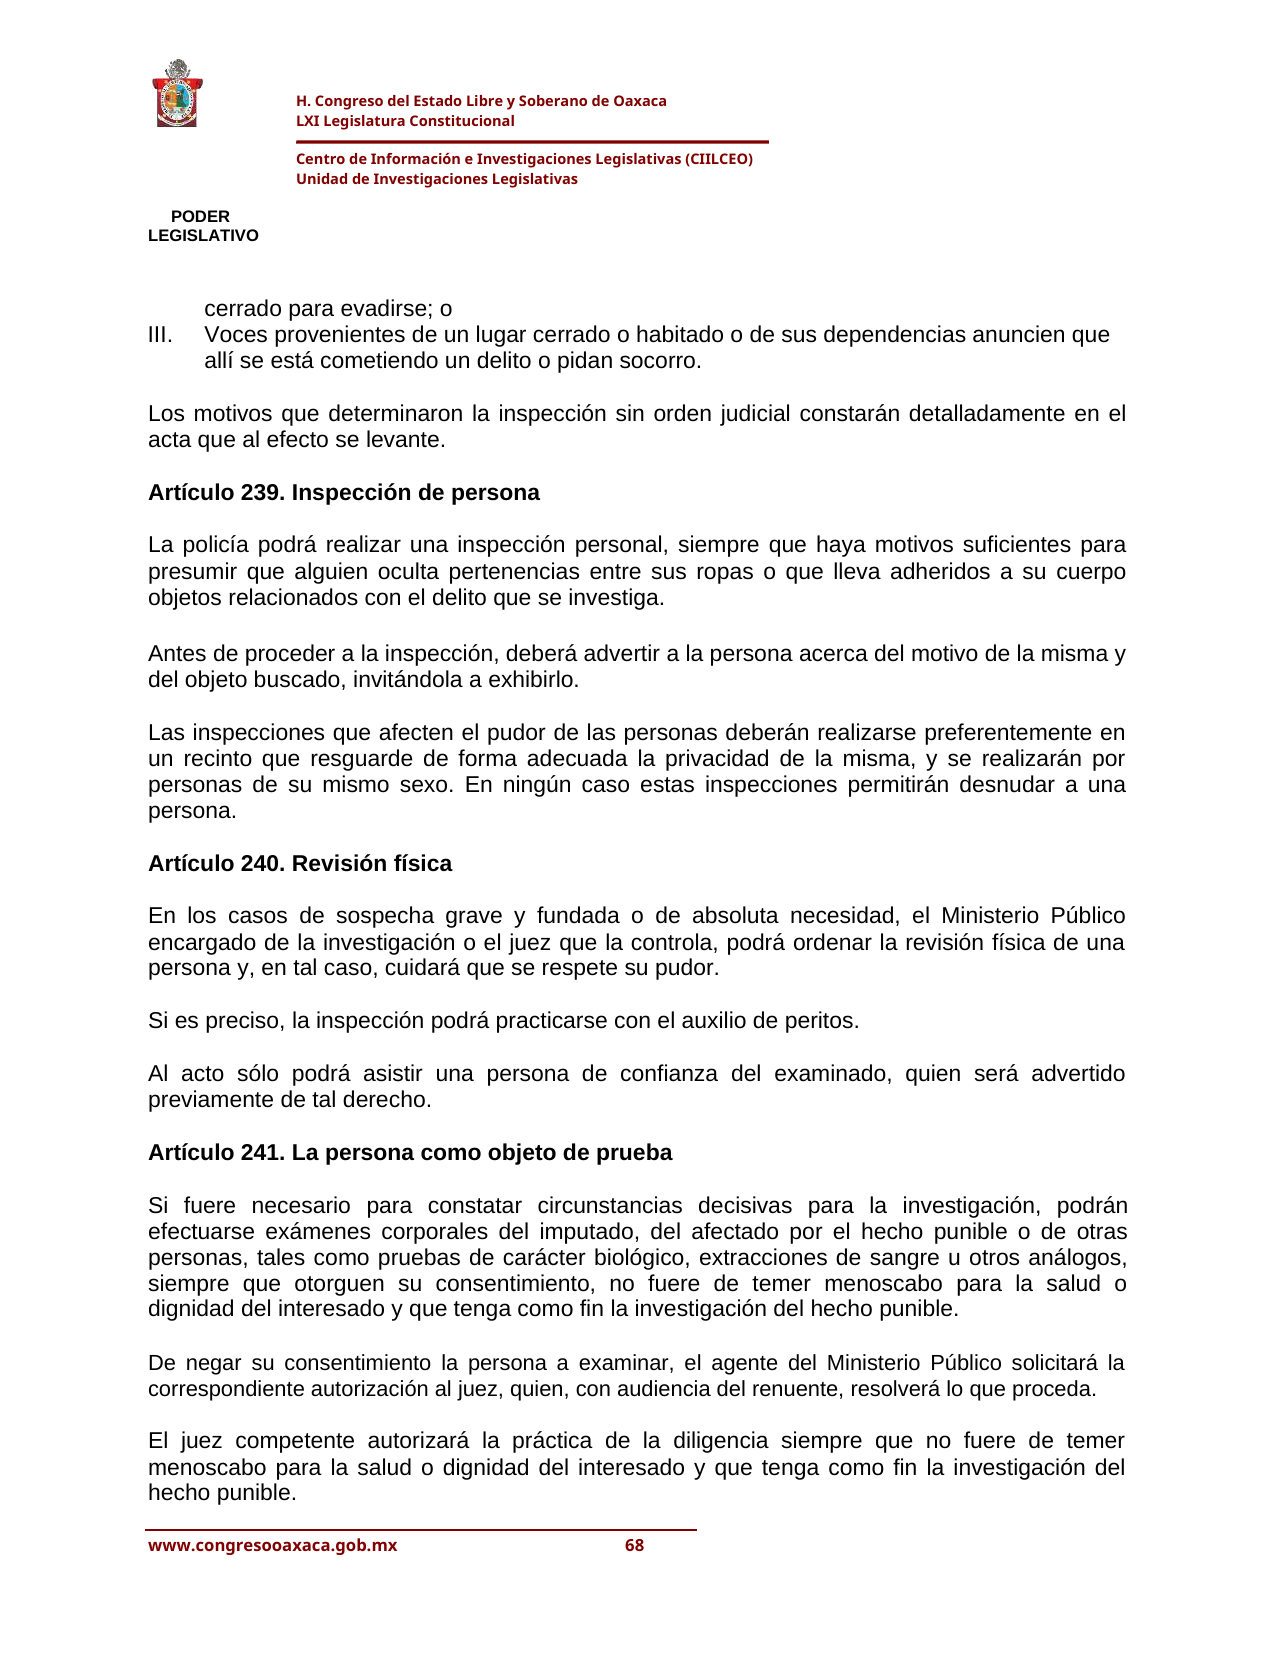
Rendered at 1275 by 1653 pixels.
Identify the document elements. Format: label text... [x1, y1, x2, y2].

picture [147, 57, 207, 128]
list Voces provenientes de un lugar cerrado o habitado o de sus dependencias anuncien que allí se está cometiendo un delito o pidan socorro. [147, 322, 1123, 374]
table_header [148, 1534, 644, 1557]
text Antes de proceder a la inspección, deberá advertir a la persona acerca del motivo de la misma y del objeto buscado, invitándola a exhibirlo. [148, 641, 1127, 693]
text Artículo 240. Revisión física [148, 849, 1129, 876]
text El juez competente autorizará la práctica de la diligencia siempre que no fuere de temer menoscabo para la salud o dignidad del interesado y que tenga como fin la investigación del hecho punible. [148, 1428, 1127, 1506]
text Artículo 241. La persona como objeto de prueba [148, 1138, 1129, 1165]
text Centro de Información e Investigaciones Legislativas (CIILCEO) [296, 148, 1129, 168]
text La policía podrá realizar una inspección personal, siempre que haya motivos suficientes para presumir que alguien oculta pertenencias entre sus ropas o que lleva adheridos a su cuerpo objetos relacionados con el delito que se investiga. [148, 532, 1127, 610]
text Artículo 239. Inspección de persona [148, 478, 1129, 505]
text En los casos de sospecha grave y fundada o de absoluta necesidad, el Ministerio Público encargado de la investigación o el juez que la controla, podrá ordenar la revisión física de una persona y, en tal caso, cuidará que se respete su pudor. [148, 903, 1127, 981]
text Si es preciso, la inspección podrá practicarse con el auxilio de peritos. [148, 1007, 1129, 1034]
text Unidad de Investigaciones Legislativas [296, 168, 1129, 188]
text cerrado para evadirse; o [204, 295, 1129, 321]
text PODER [171, 207, 1129, 226]
text De negar su consentimiento la persona a examinar, el agente del Ministerio Público solicitará la correspondiente autorización al juez, quien, con audiencia del renuente, resolverá lo que proceda. [148, 1349, 1127, 1401]
text LXI Legislatura Constitucional [296, 111, 1129, 131]
text Al acto sólo podrá asistir una persona de confianza del examinado, quien será advertido previamente de tal derecho. [148, 1061, 1127, 1113]
text H. Congreso del Estado Libre y Soberano de Oaxaca [296, 91, 1129, 111]
text LEGISLATIVO [148, 226, 1129, 245]
text Si fuere necesario para constatar circunstancias decisivas para la investigación, podrán efectuarse exámenes corporales del imputado, del afectado por el hecho punible o de otras personas, tales como pruebas de carácter biológico, extracciones de sangre u otros análogos, siempre que otorguen su consentimiento, no fuere de temer menoscabo para la salud o dignidad del interesado y que tenga como fin la investigación del hecho punible. [148, 1193, 1129, 1322]
text Los motivos que determinaron la inspección sin orden judicial constarán detalladamente en el acta que al efecto se levante. [148, 401, 1127, 452]
text Las inspecciones que afecten el pudor de las personas deberán realizarse preferentemente en un recinto que resguarde de forma adecuada la privacidad de la misma, y se realizarán por personas de su mismo sexo. En ningún caso estas inspecciones permitirán desnudar a una persona. [148, 720, 1127, 823]
